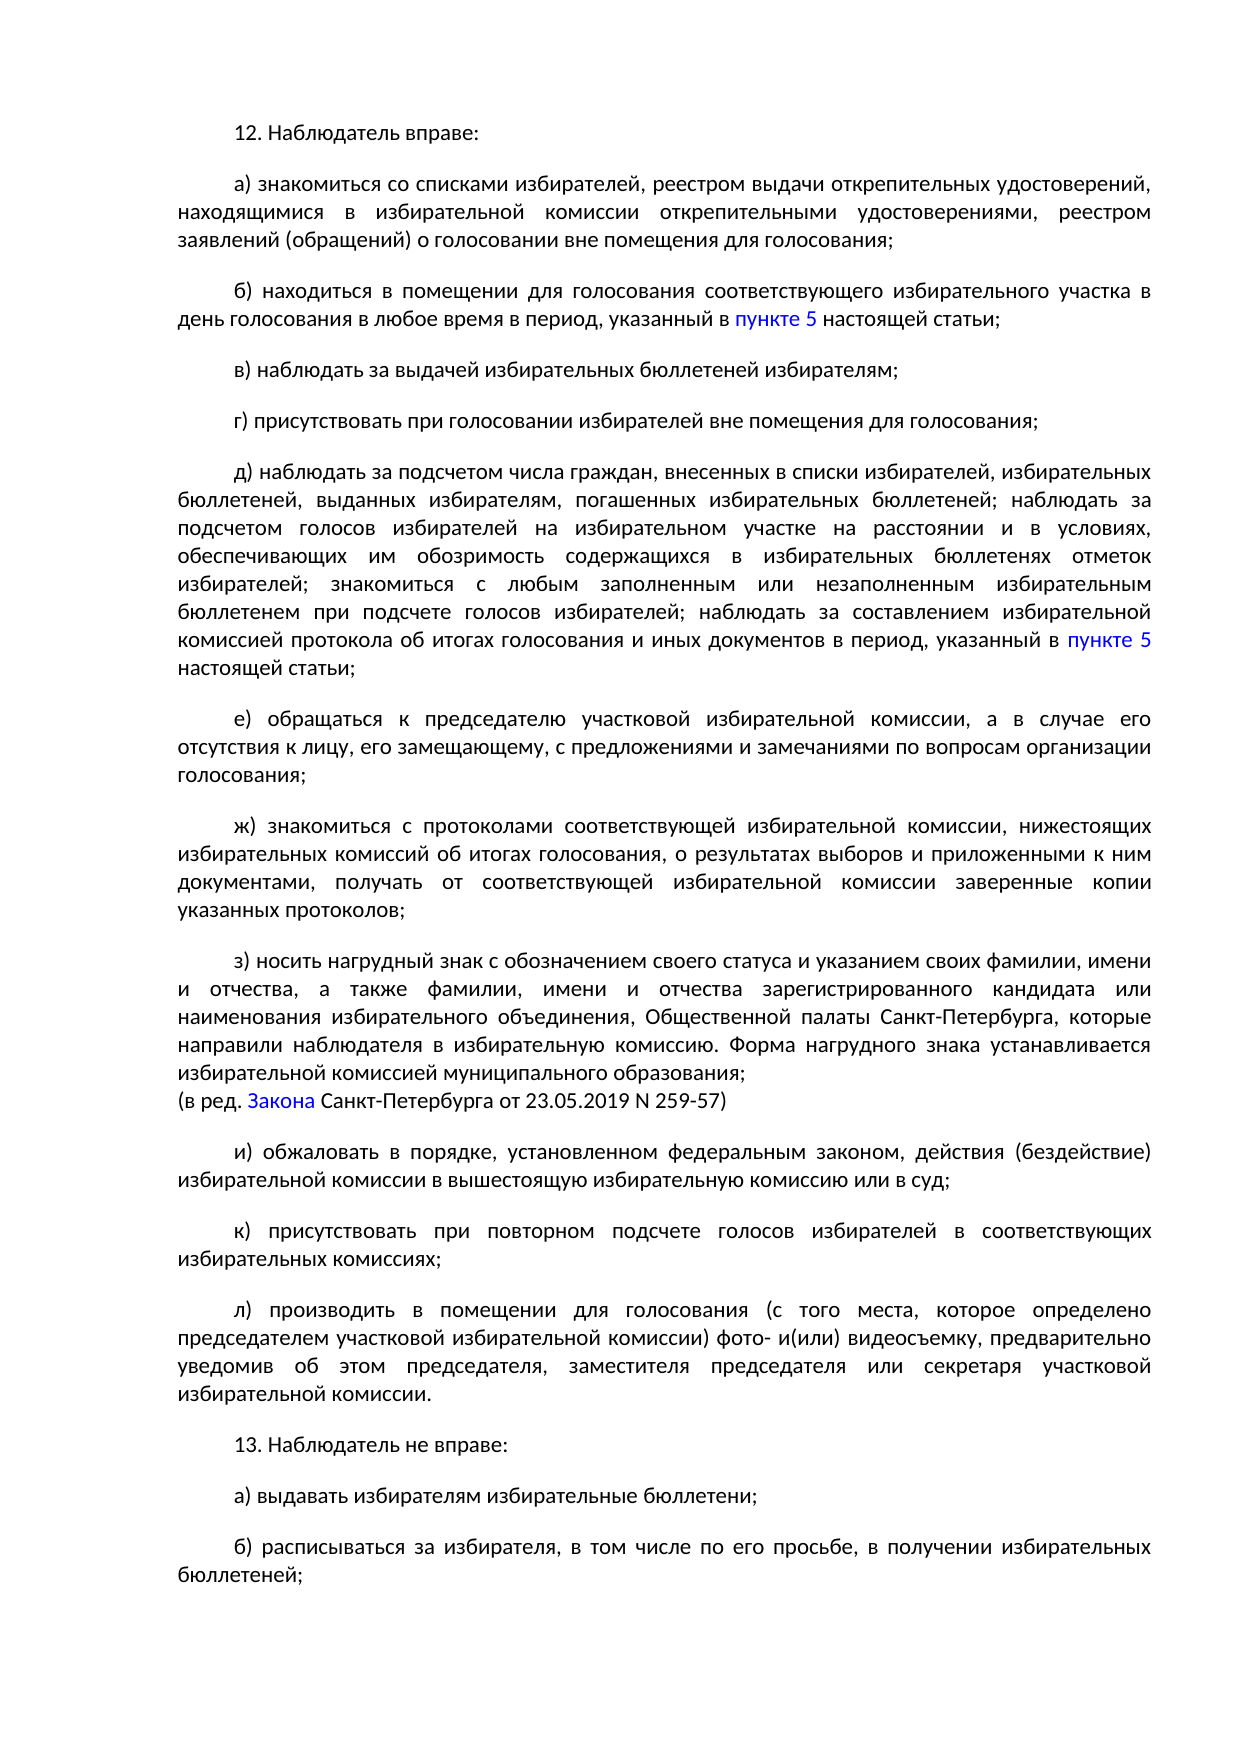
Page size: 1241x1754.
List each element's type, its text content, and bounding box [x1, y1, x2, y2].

text в) наблюдать за выдачей избирательных бюллетеней избирателям; [177, 355, 1152, 383]
text г) присутствовать при голосовании избирателей вне помещения для голосования; [177, 406, 1152, 434]
text д) наблюдать за подсчетом числа граждан, внесенных в списки избирателей, избирательных бюллетеней, выданных избирателям, погашенных избирательных бюллетеней; наблюдать за подсчетом голосов избирателей на избирательном участке на расстоянии и в условиях, обеспечивающих им обозримость содержащихся в избирательных бюллетенях отметок избирателей; знакомиться с любым заполненным или незаполненным избирательным бюллетенем при подсчете голосов избирателей; наблюдать за составлением избирательной комиссией протокола об итогах голосования и иных документов в период, указанный в пункте 5 настоящей статьи; [177, 457, 1152, 681]
text б) расписываться за избирателя, в том числе по его просьбе, в получении избирательных бюллетеней; [177, 1532, 1152, 1588]
text (в ред. Закона Санкт-Петербурга от 23.05.2019 N 259-57) [177, 1086, 1152, 1114]
text а) знакомиться со списками избирателей, реестром выдачи открепительных удостоверений, находящимися в избирательной комиссии открепительными удостоверениями, реестром заявлений (обращений) о голосовании вне помещения для голосования; [177, 169, 1152, 253]
text л) производить в помещении для голосования (с того места, которое определено председателем участковой избирательной комиссии) фото- и(или) видеосъемку, предварительно уведомив об этом председателя, заместителя председателя или секретаря участковой избирательной комиссии. [177, 1295, 1152, 1407]
text а) выдавать избирателям избирательные бюллетени; [177, 1481, 1152, 1509]
text з) носить нагрудный знак с обозначением своего статуса и указанием своих фамилии, имени и отчества, а также фамилии, имени и отчества зарегистрированного кандидата или наименования избирательного объединения, Общественной палаты Санкт-Петербурга, которые направили наблюдателя в избирательную комиссию. Форма нагрудного знака устанавливается избирательной комиссией муниципального образования; [177, 946, 1152, 1086]
text е) обращаться к председателю участковой избирательной комиссии, а в случае его отсутствия к лицу, его замещающему, с предложениями и замечаниями по вопросам организации голосования; [177, 704, 1152, 788]
text 12. Наблюдатель вправе: [177, 118, 1152, 146]
text ж) знакомиться с протоколами соответствующей избирательной комиссии, нижестоящих избирательных комиссий об итогах голосования, о результатах выборов и приложенными к ним документами, получать от соответствующей избирательной комиссии заверенные копии указанных протоколов; [177, 811, 1152, 923]
text и) обжаловать в порядке, установленном федеральным законом, действия (бездействие) избирательной комиссии в вышестоящую избирательную комиссию или в суд; [177, 1137, 1152, 1193]
text 13. Наблюдатель не вправе: [177, 1430, 1152, 1458]
text к) присутствовать при повторном подсчете голосов избирателей в соответствующих избирательных комиссиях; [177, 1216, 1152, 1272]
text б) находиться в помещении для голосования соответствующего избирательного участка в день голосования в любое время в период, указанный в пункте 5 настоящей статьи; [177, 276, 1152, 332]
